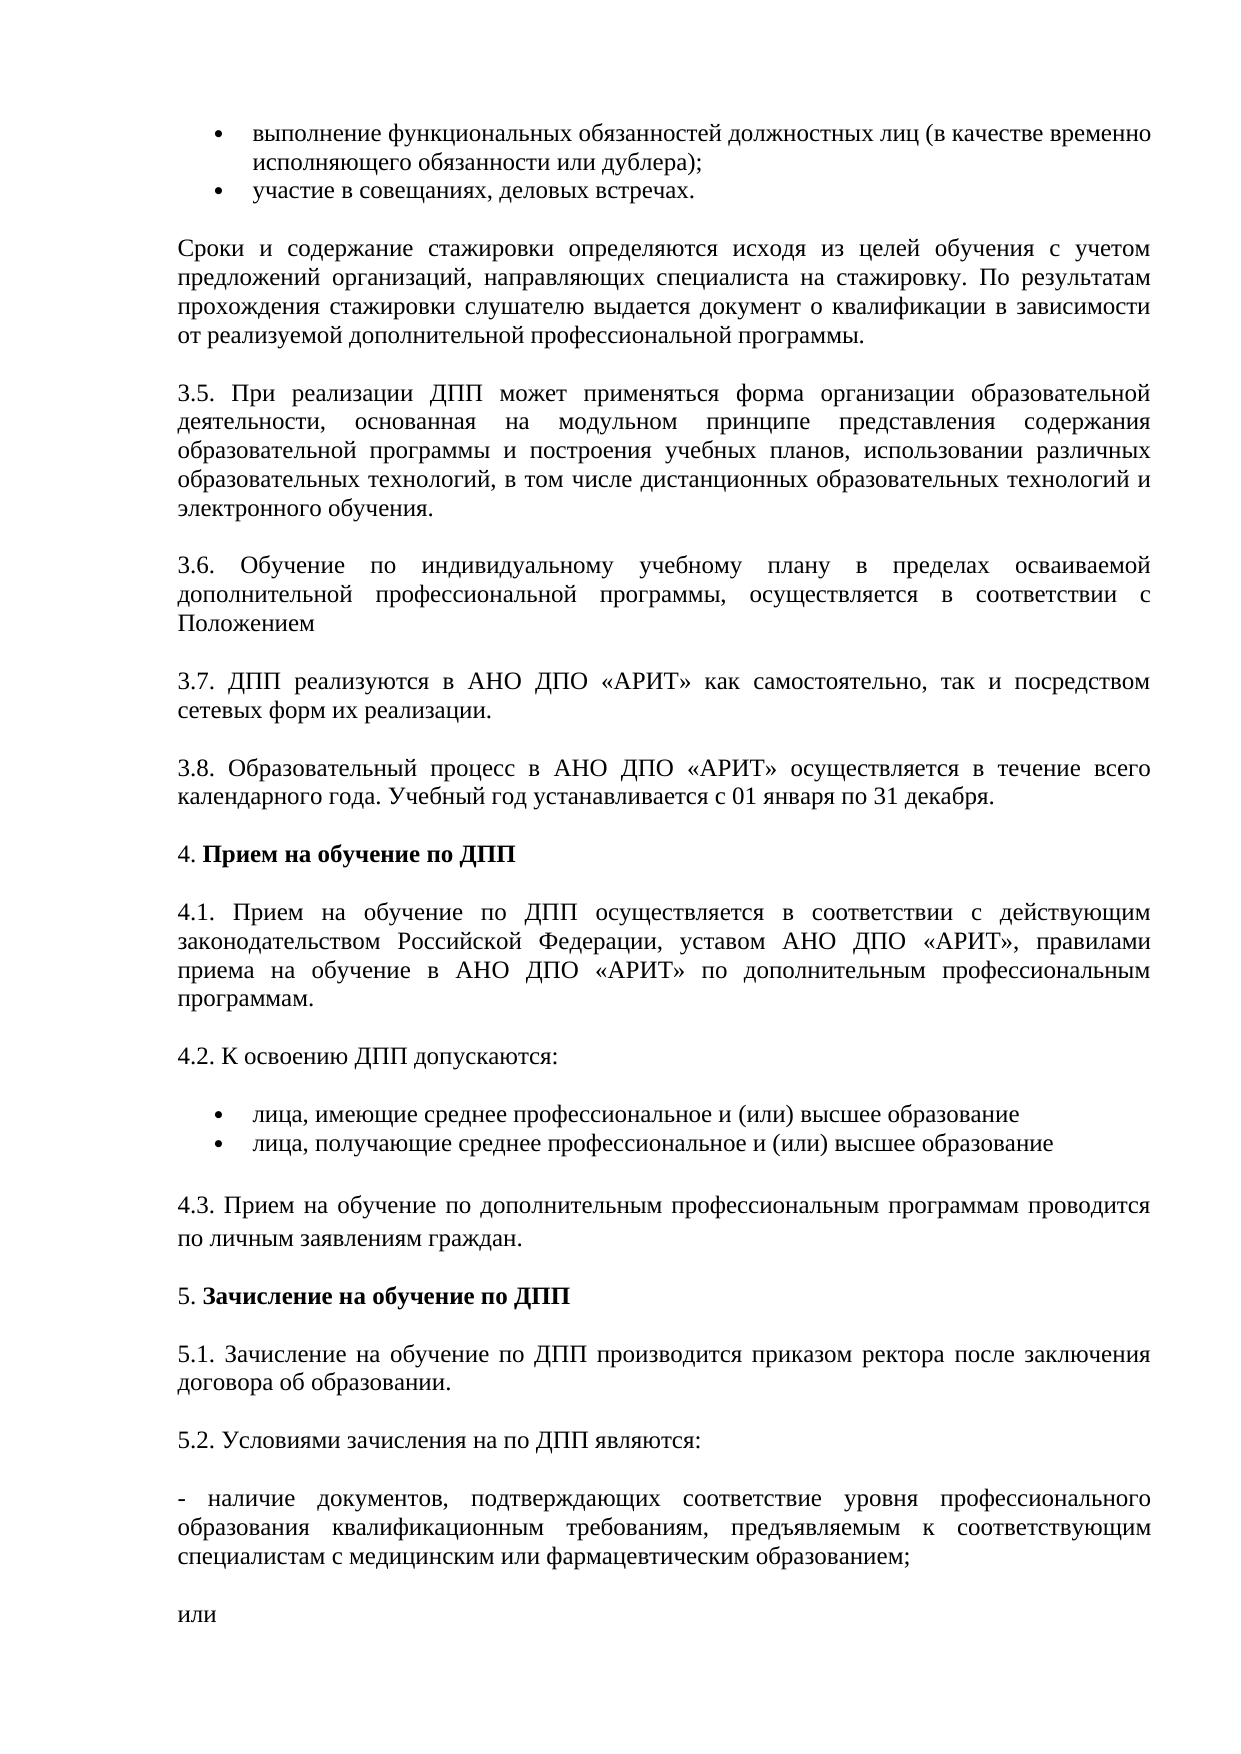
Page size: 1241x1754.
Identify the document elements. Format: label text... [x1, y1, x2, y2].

text 3.7. ДПП реализуются в АНО ДПО «АРИТ» как самостоятельно, так и посредством сетевых форм их реализации. [177, 666, 1152, 723]
text Сроки и содержание стажировки определяются исходя из целей обучения с учетом предложений организаций, направляющих специалиста на стажировку. По результатам прохождения стажировки слушателю выдается документ о квалификации в зависимости от реализуемой дополнительной профессиональной программы. [177, 233, 1152, 348]
text 5. Зачисление на обучение по ДПП [177, 1281, 1152, 1309]
text 4.1. Прием на обучение по ДПП осуществляется в соответствии с действующим законодательством Российской Федерации, уставом АНО ДПО «АРИТ», правилами приема на обучение в АНО ДПО «АРИТ» по дополнительным профессиональным программам. [177, 897, 1152, 1012]
text 3.5. При реализации ДПП может применяться форма организации образовательной деятельности, основанная на модульном принципе представления содержания образовательной программы и построения учебных планов, использовании различных образовательных технологий, в том числе дистанционных образовательных технологий и электронного обучения. [177, 378, 1152, 521]
list выполнение функциональных обязанностей должностных лиц (в качестве временно исполняющего обязанности или дублера); [215, 118, 1152, 176]
list лица, получающие среднее профессиональное и (или) высшее образование [215, 1128, 1152, 1157]
list участие в совещаниях, деловых встречах. [215, 176, 1152, 204]
text 3.6. Обучение по индивидуальному учебному плану в пределах осваиваемой дополнительной профессиональной программы, осуществляется в соответствии с Положением [177, 551, 1152, 637]
text 4.3. Прием на обучение по дополнительным профессиональным программам проводится по личным заявлениям граждан. [177, 1186, 1152, 1252]
text или [177, 1599, 1152, 1627]
text - наличие документов, подтверждающих соответствие уровня профессионального образования квалификационным требованиям, предъявляемым к соответствующим специалистам с медицинским или фармацевтическим образованием; [177, 1483, 1152, 1569]
list лица, имеющие среднее профессиональное и (или) высшее образование [215, 1099, 1152, 1128]
text 5.1. Зачисление на обучение по ДПП производится приказом ректора после заключения договора об образовании. [177, 1339, 1152, 1396]
text 3.8. Образовательный процесс в АНО ДПО «АРИТ» осуществляется в течение всего календарного года. Учебный год устанавливается с 01 января по 31 декабря. [177, 753, 1152, 810]
text 5.2. Условиями зачисления на по ДПП являются: [177, 1425, 1152, 1454]
text 4. Прием на обучение по ДПП [177, 839, 1152, 868]
text 4.2. К освоению ДПП допускаются: [177, 1041, 1152, 1070]
